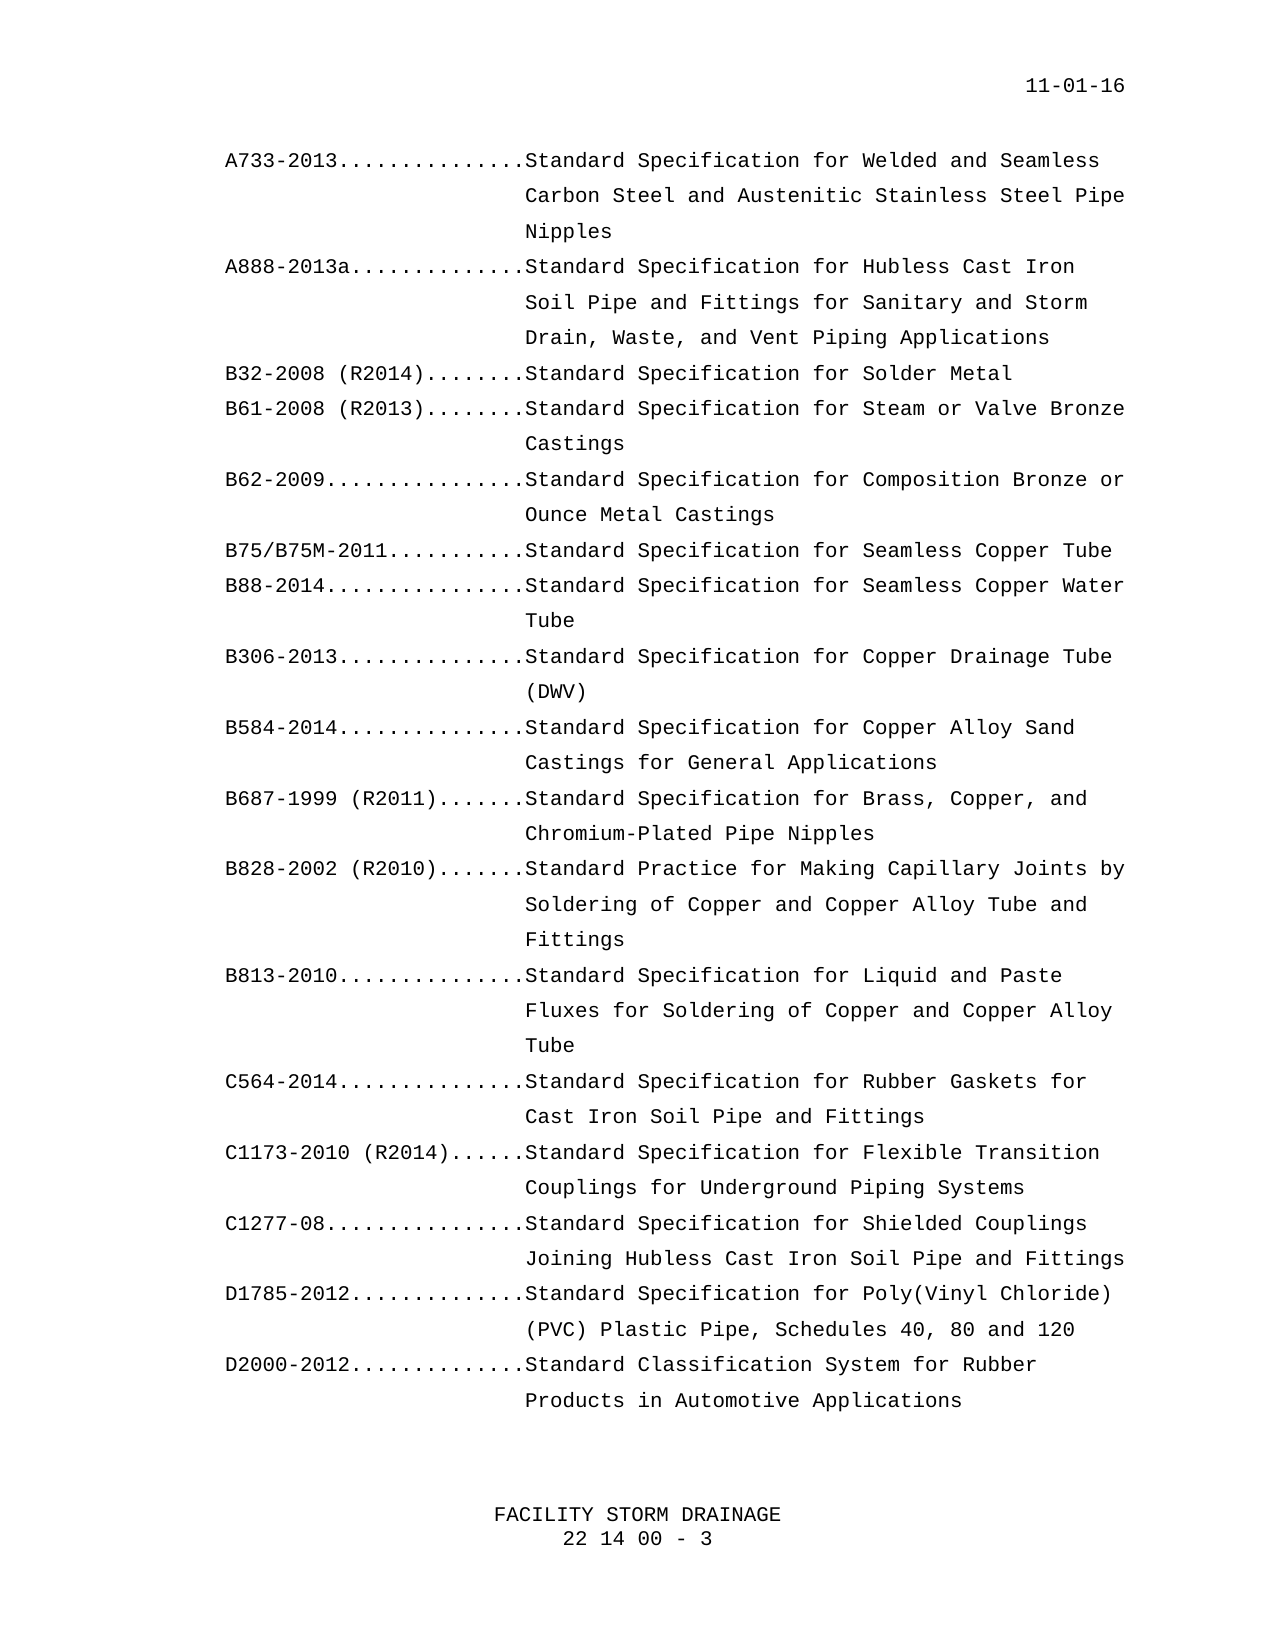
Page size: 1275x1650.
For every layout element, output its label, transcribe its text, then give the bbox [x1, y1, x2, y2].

text A733-2013 Standard Specification for Welded and Seamless Carbon Steel and Austenitic Stainless Steel Pipe Nipples [225, 150, 1125, 244]
text B32-2008 (R2014) Standard Specification for Solder Metal [225, 362, 1125, 386]
text B828-2002 (R2010) Standard Practice for Making Capillary Joints by Soldering of Copper and Copper Alloy Tube and Fittings [225, 858, 1125, 953]
text D1785-2012 Standard Specification for Poly(Vinyl Chloride) (PVC) Plastic Pipe, Schedules 40, 80 and 120 [225, 1283, 1125, 1342]
text B813-2010 Standard Specification for Liquid and Paste Fluxes for Soldering of Copper and Copper Alloy Tube [225, 964, 1125, 1059]
text C564-2014 Standard Specification for Rubber Gaskets for Cast Iron Soil Pipe and Fittings [225, 1071, 1125, 1130]
text A888-2013a Standard Specification for Hubless Cast Iron Soil Pipe and Fittings for Sanitary and Storm Drain, Waste, and Vent Piping Applications [225, 256, 1125, 351]
text B584-2014 Standard Specification for Copper Alloy Sand Castings for General Applications [225, 717, 1125, 776]
text B75/B75M-2011 Standard Specification for Seamless Copper Tube [225, 539, 1125, 563]
text C1173-2010 (R2014) Standard Specification for Flexible Transition Couplings for Underground Piping Systems [225, 1142, 1125, 1201]
text B687-1999 (R2011) Standard Specification for Brass, Copper, and Chromium-Plated Pipe Nipples [225, 787, 1125, 847]
text C1277-08 Standard Specification for Shielded Couplings Joining Hubless Cast Iron Soil Pipe and Fittings [225, 1212, 1125, 1272]
text B62-2009 Standard Specification for Composition Bronze or Ounce Metal Castings [225, 469, 1125, 528]
text D2000-2012 Standard Classification System for Rubber Products in Automotive Applications [225, 1354, 1125, 1413]
text B88-2014 Standard Specification for Seamless Copper Water Tube [225, 575, 1125, 634]
text B61-2008 (R2013) Standard Specification for Steam or Valve Bronze Castings [225, 398, 1125, 457]
text B306-2013 Standard Specification for Copper Drainage Tube (DWV) [225, 646, 1125, 705]
